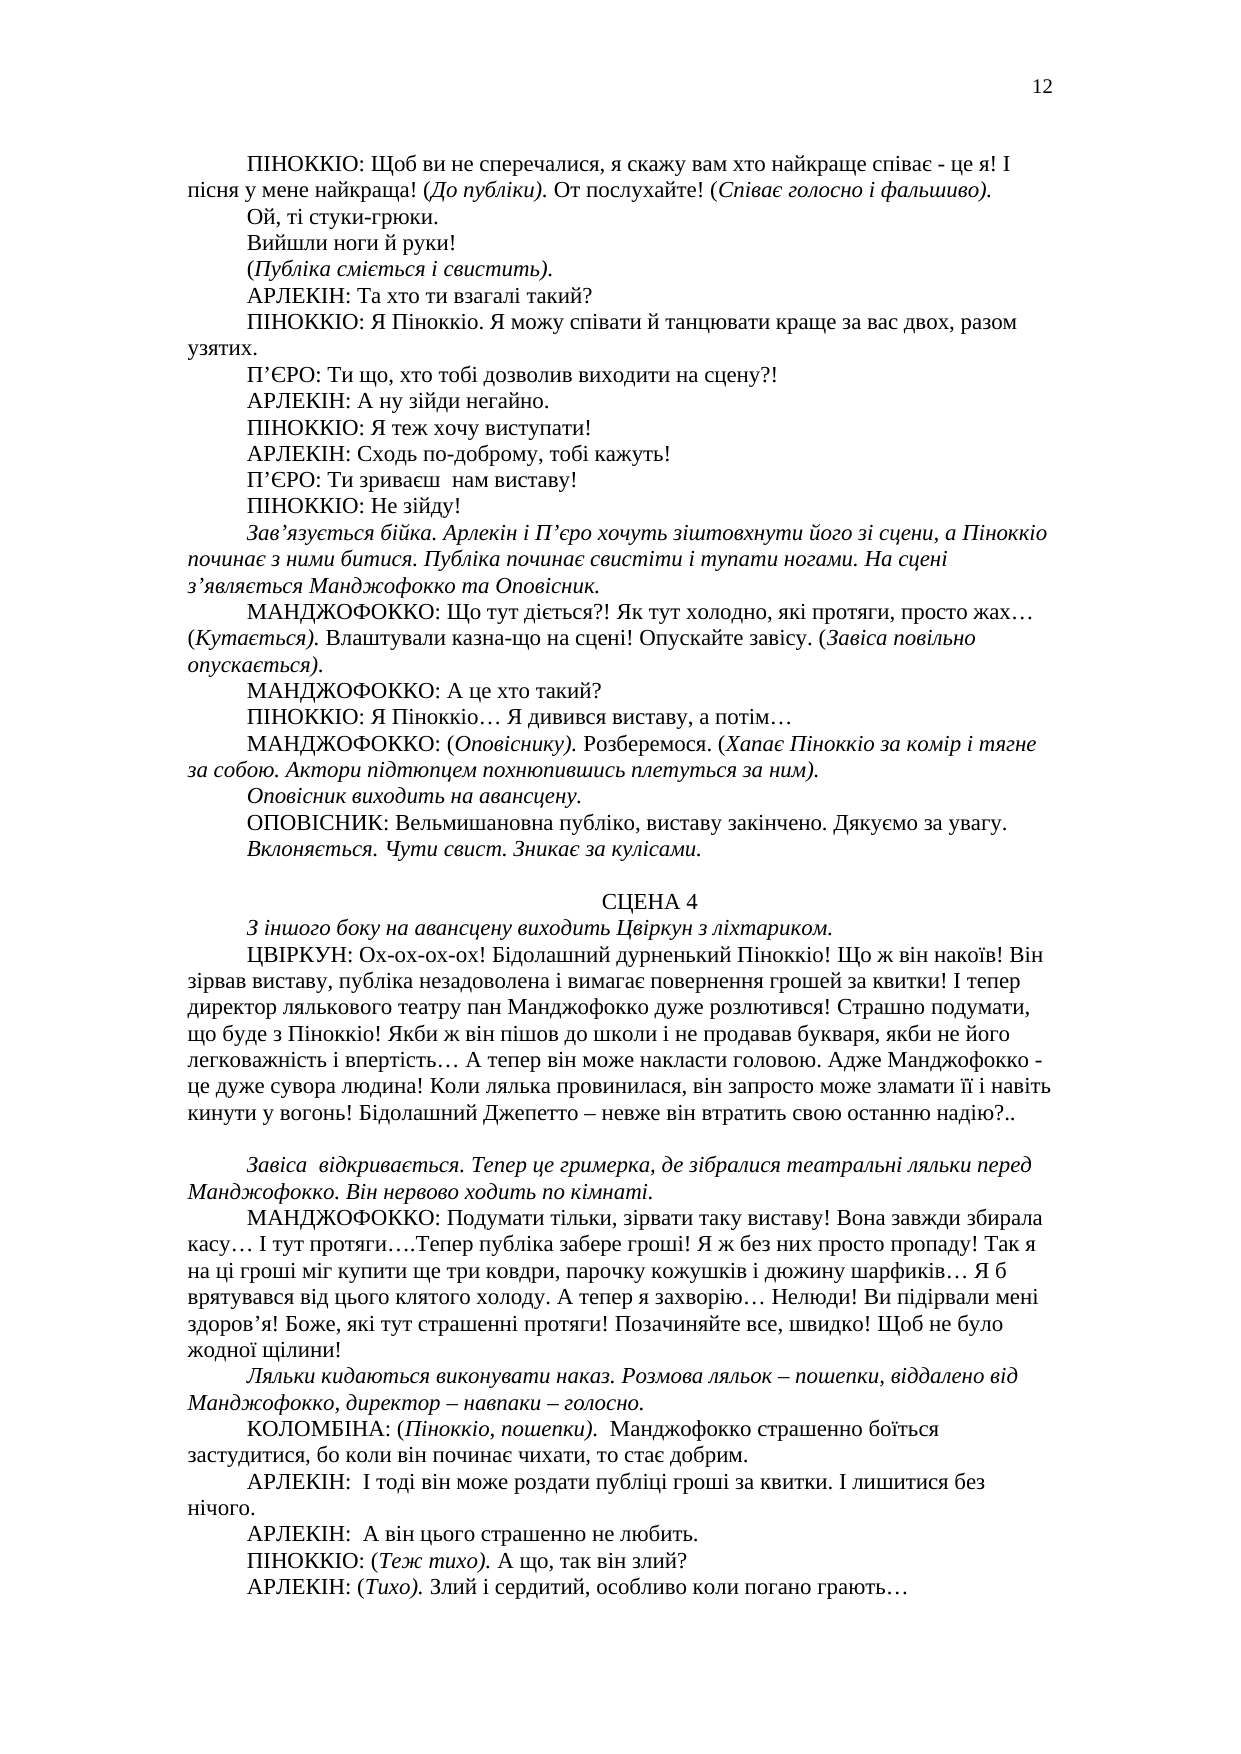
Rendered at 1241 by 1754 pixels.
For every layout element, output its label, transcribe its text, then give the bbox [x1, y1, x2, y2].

text Вийшли ноги й руки! [187, 229, 1053, 255]
text ПІНОККІО: Щоб ви не сперечалися, я скажу вам хто найкраще співає - це я! І пісня у мене найкраща! (До публіки). От послухайте! (Співає голосно і фальшиво). [187, 150, 1053, 203]
text Завіса відкривається. Тепер це гримерка, де зібралися театральні ляльки перед Манджофокко. Він нервово ходить по кімнаті. [187, 1151, 1053, 1204]
text Ляльки кидаються виконувати наказ. Розмова ляльок – пошепки, віддалено від Манджофокко, директор – навпаки – голосно. [187, 1362, 1053, 1415]
text МАНДЖОФОККО: Подумати тільки, зірвати таку виставу! Вона завжди збирала касу… І тут протяги….Тепер публіка забере гроші! Я ж без них просто пропаду! Так я на ці гроші міг купити ще три ковдри, парочку кожушків і дюжину шарфиків… Я б врятувався від цього клятого холоду. А тепер я захворію… Нелюди! Ви підірвали мені здоров’я! Боже, які тут страшенні протяги! Позачиняйте все, швидко! Щоб не було жодної щілини! [187, 1204, 1053, 1362]
text Вклоняється. Чути свист. Зникає за кулісами. [187, 835, 1053, 862]
text КОЛОМБІНА: (Піноккіо, пошепки). Манджофокко страшенно боїться застудитися, бо коли він починає чихати, то стає добрим. [187, 1415, 1053, 1468]
text Оповісник виходить на авансцену. [187, 782, 1053, 809]
text АРЛЕКІН: І тоді він може роздати публіці гроші за квитки. І лишитися без нічого. [187, 1468, 1053, 1520]
text МАНДЖОФОККО: Що тут діється?! Як тут холодно, які протяги, просто жах… (Кутається). Влаштували казна-що на сцені! Опускайте завісу. (Завіса повільно опускається). [187, 598, 1053, 677]
text АРЛЕКІН: Та хто ти взагалі такий? [187, 282, 1053, 308]
text ПІНОККІО: Я Піноккіо. Я можу співати й танцювати краще за вас двох, разом узятих. [187, 308, 1053, 361]
text П’ЄРО: Ти що, хто тобі дозволив виходити на сцену?! [187, 361, 1053, 387]
text ПІНОККІО: Не зійду! [187, 493, 1053, 519]
text АРЛЕКІН: Сходь по-доброму, тобі кажуть! [187, 440, 1053, 466]
text АРЛЕКІН: А він цього страшенно не любить. [187, 1520, 1053, 1547]
text ПІНОККІО: (Теж тихо). А що, так він злий? [187, 1547, 1053, 1573]
text МАНДЖОФОККО: (Оповіснику). Розберемося. (Хапає Піноккіо за комір і тягне за собою. Актори підтюпцем похнюпившись плетуться за ним). [187, 730, 1053, 782]
text (Публіка сміється і свистить). [187, 255, 1053, 282]
text Ой, ті стуки-грюки. [187, 203, 1053, 229]
text ЦВІРКУН: Ох-ох-ох-ох! Бідолашний дурненький Піноккіо! Що ж він накоїв! Він зірвав виставу, публіка незадоволена і вимагає повернення грошей за квитки! І тепер директор лялькового театру пан Манджофокко дуже розлютився! Страшно подумати, що буде з Піноккіо! Якби ж він пішов до школи і не продавав букваря, якби не його легковажність і впертість… А тепер він може накласти головою. Адже Манджофокко - це дуже сувора людина! Коли лялька провинилася, він запросто може зламати її і навіть кинути у вогонь! Бідолашний Джепетто – невже він втратить свою останню надію?.. [187, 941, 1053, 1125]
text АРЛЕКІН: (Тихо). Злий і сердитий, особливо коли погано грають… [187, 1573, 1053, 1599]
text Зав’язується бійка. Арлекін і П’єро хочуть зіштовхнути його зі сцени, а Піноккіо починає з ними битися. Публіка починає свистіти і тупати ногами. На сцені з’являється Манджофокко та Оповісник. [187, 519, 1053, 598]
text ОПОВІСНИК: Вельмишановна публіко, виставу закінчено. Дякуємо за увагу. [187, 809, 1053, 835]
text СЦЕНА 4 [187, 888, 1053, 914]
text ПІНОККІО: Я теж хочу виступати! [187, 413, 1053, 440]
text МАНДЖОФОККО: А це хто такий? [187, 677, 1053, 703]
text П’ЄРО: Ти зриваєш нам виставу! [187, 466, 1053, 493]
text АРЛЕКІН: А ну зійди негайно. [187, 387, 1053, 413]
text З іншого боку на авансцену виходить Цвіркун з ліхтариком. [187, 914, 1053, 941]
text ПІНОККІО: Я Піноккіо… Я дивився виставу, а потім… [187, 703, 1053, 730]
